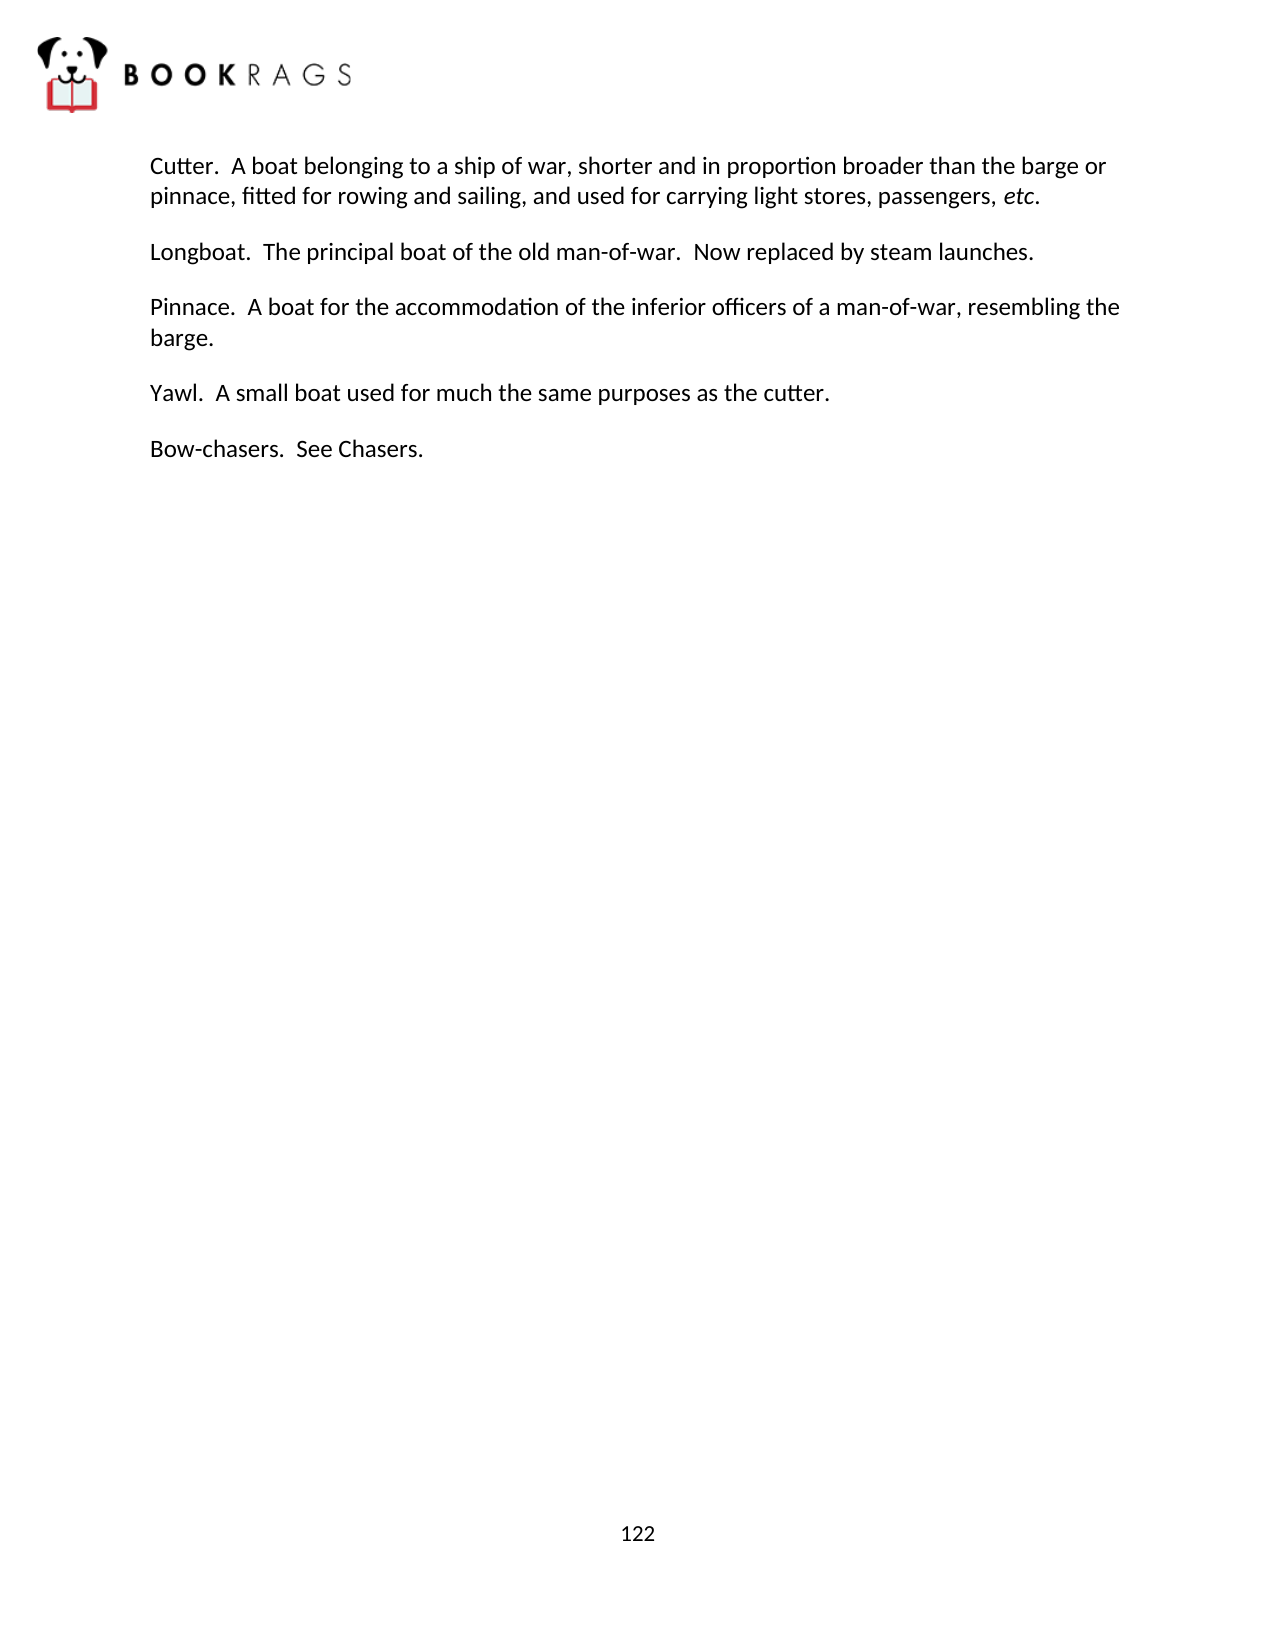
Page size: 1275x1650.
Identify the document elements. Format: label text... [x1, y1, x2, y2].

text Pinnace. A boat for the accommodation of the inferior officers of a man-of-war, resembling the barge. [150, 292, 1125, 353]
text Cutter. A boat belonging to a ship of war, shorter and in proportion broader than the barge or pinnace, fitted for rowing and sailing, and used for carrying light stores, passengers, etc. [150, 150, 1125, 211]
text Longboat. The principal boat of the old man-of-war. Now replaced by steam launches. [150, 236, 1125, 267]
text Bow-chasers. See Chasers. [150, 433, 1125, 464]
text Yawl. A small boat used for much the same purposes as the cutter. [150, 378, 1125, 408]
picture [37, 37, 351, 113]
